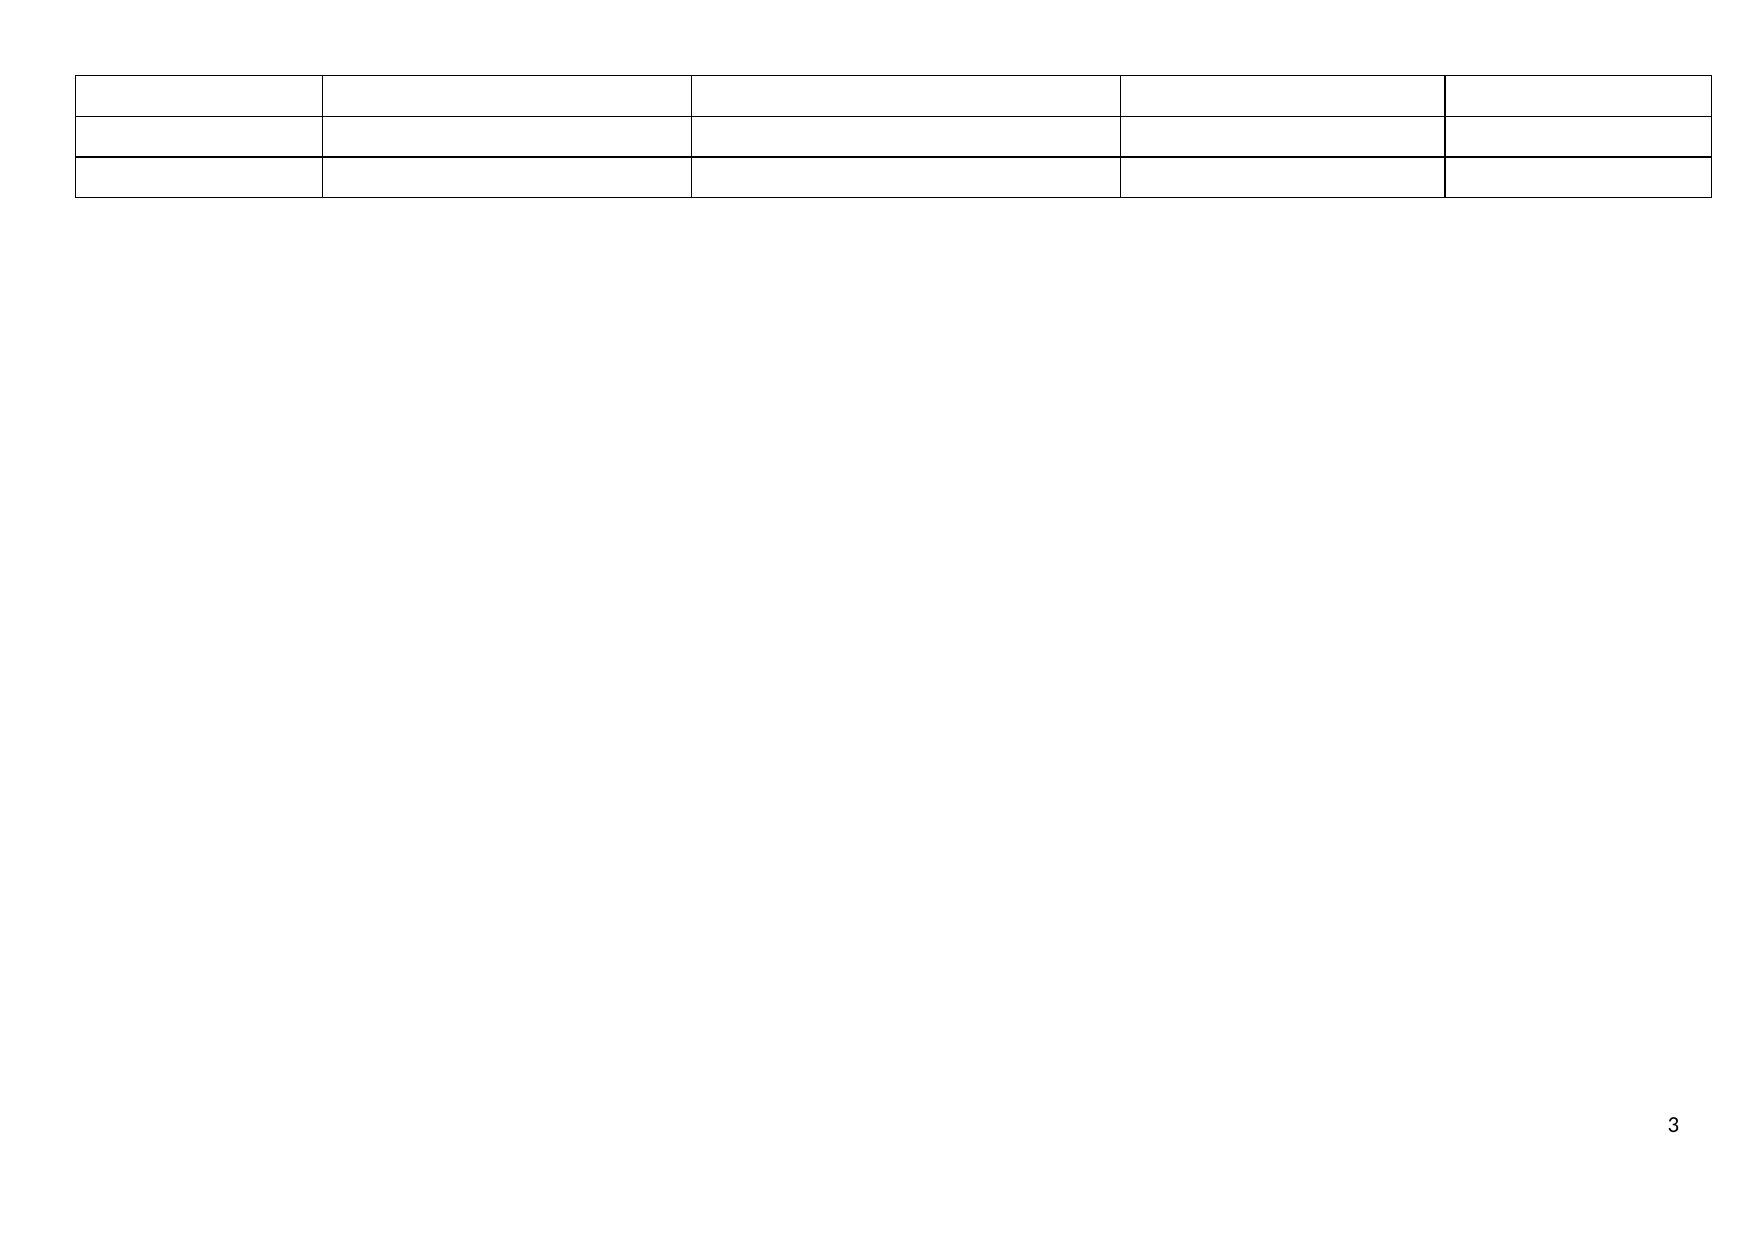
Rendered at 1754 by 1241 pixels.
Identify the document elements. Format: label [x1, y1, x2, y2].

table_cell [692, 117, 1120, 156]
table_cell [323, 117, 691, 156]
table_cell [76, 117, 322, 156]
table_cell [76, 158, 322, 197]
table_cell [323, 76, 691, 116]
table_cell [1446, 117, 1711, 156]
table_cell [692, 76, 1120, 116]
table_cell [1121, 117, 1444, 156]
table_cell [1121, 158, 1444, 197]
table_cell [323, 158, 691, 197]
table_cell [692, 158, 1120, 197]
table_cell [76, 76, 322, 116]
table_cell [1446, 158, 1711, 197]
table_cell [1121, 76, 1444, 116]
table_cell [1446, 76, 1711, 116]
